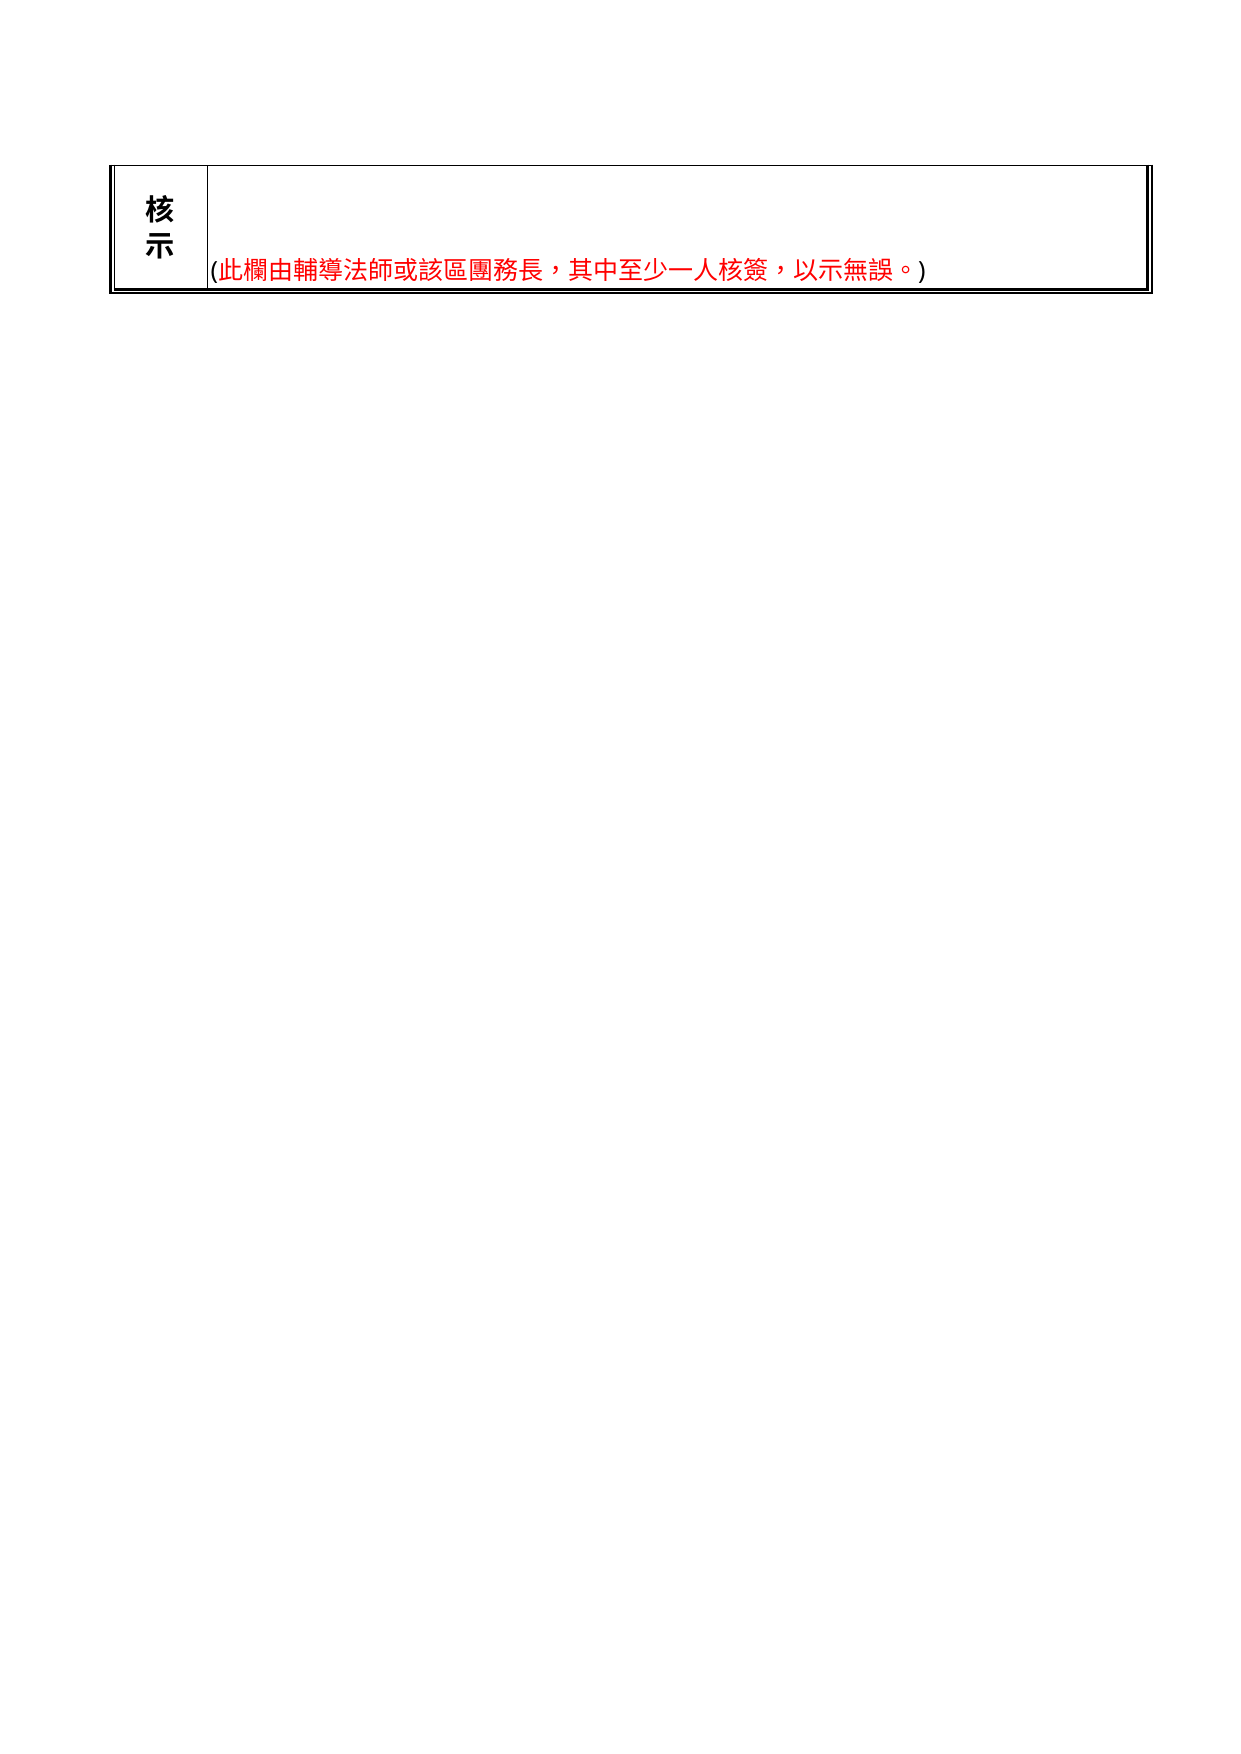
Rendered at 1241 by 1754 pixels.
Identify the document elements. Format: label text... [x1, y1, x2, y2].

table_cell (此欄由輔導法師或該區團務長，其中至少一人核簽，以示無誤。) [208, 166, 1146, 288]
table_cell 核 示 [115, 166, 207, 288]
